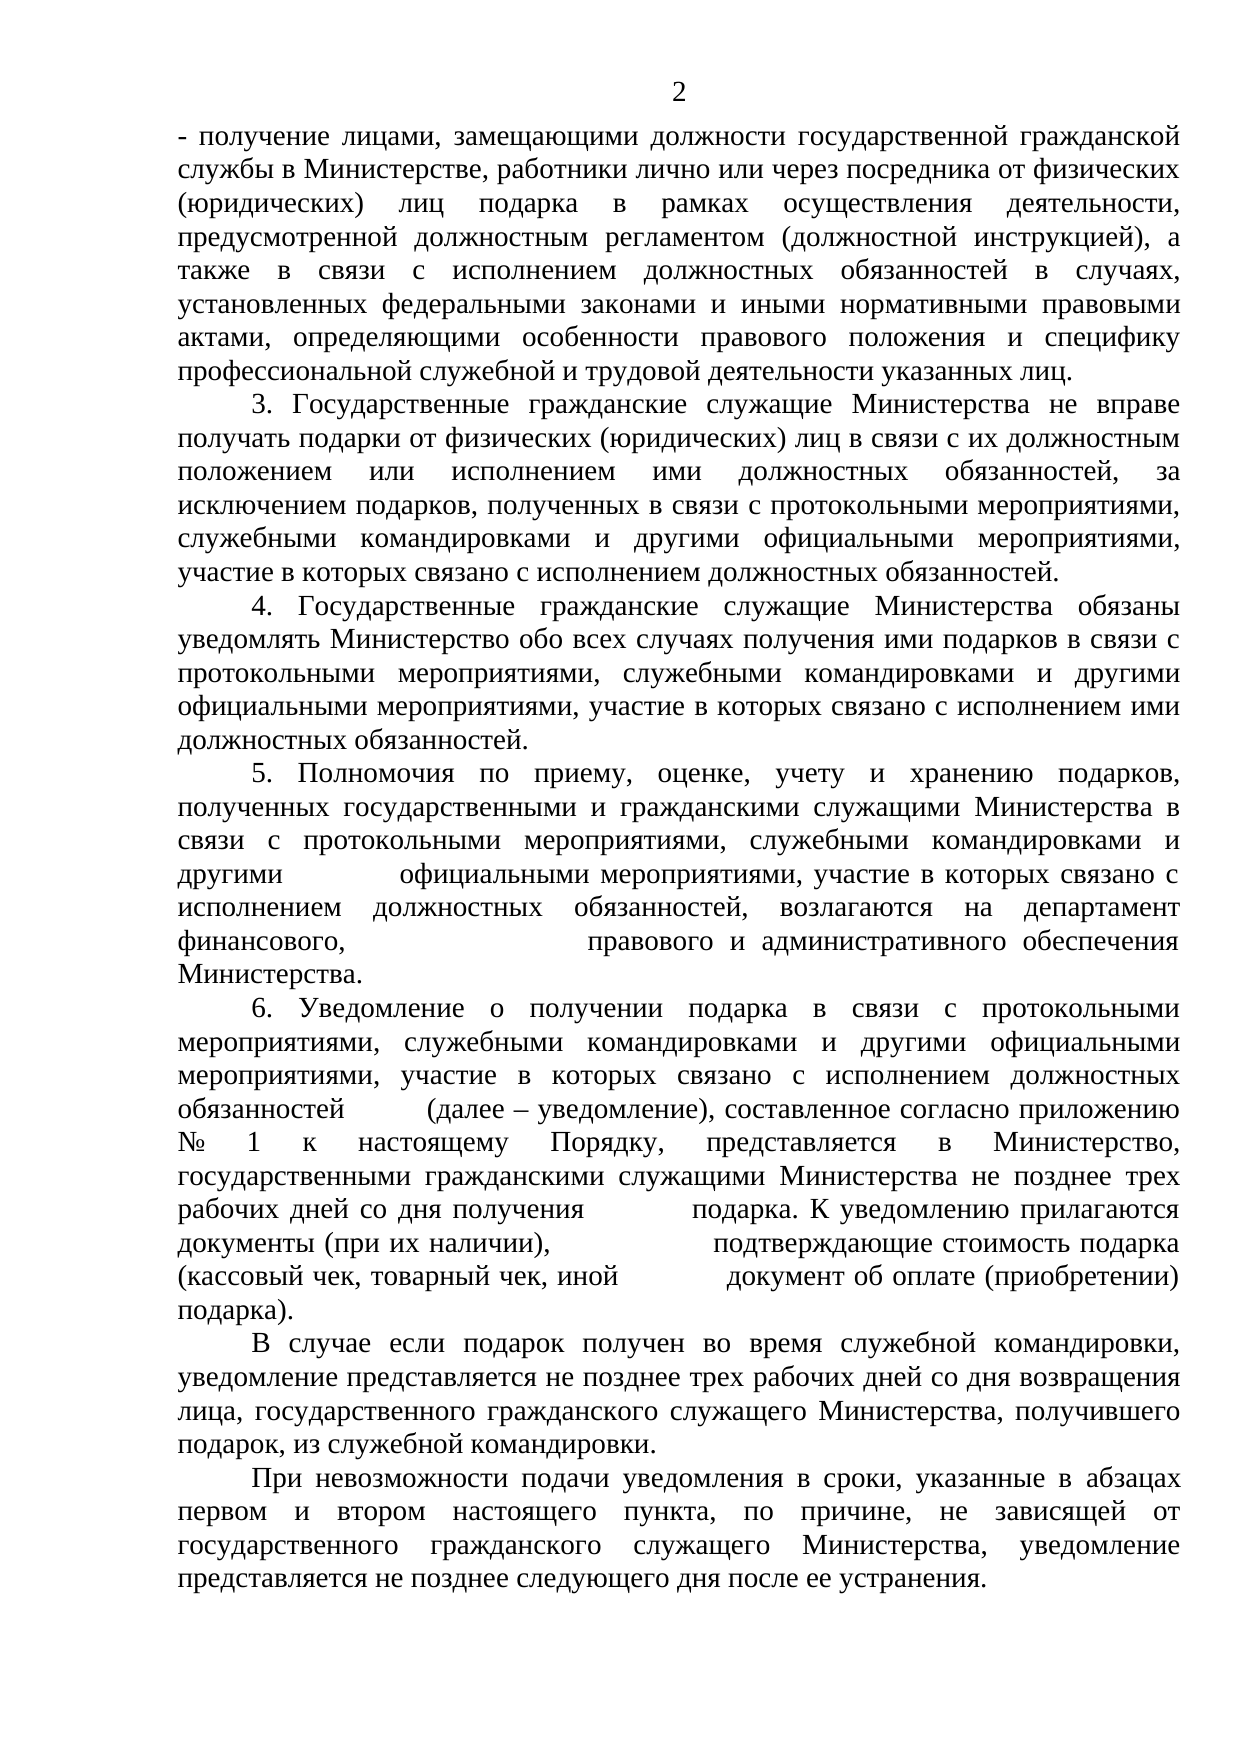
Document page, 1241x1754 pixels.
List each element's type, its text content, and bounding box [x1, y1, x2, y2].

text В случае если подарок получен во время служебной командировки, уведомление представляется не позднее трех рабочих дней со дня возвращения лица, государственного гражданского служащего Министерства, получившего подарок, из служебной командировки. [177, 1326, 1181, 1460]
text 6. Уведомление о получении подарка в связи с протокольными мероприятиями, служебными командировками и другими официальными мероприятиями, участие в которых связано с исполнением должностных обязанностей (далее – уведомление), составленное согласно приложению № 1 к настоящему Порядку, представляется в Министерство, государственными гражданскими служащими Министерства не позднее трех рабочих дней со дня получения подарка. К уведомлению прилагаются документы (при их наличии), подтверждающие стоимость подарка (кассовый чек, товарный чек, иной документ об оплате (приобретении) подарка). [177, 990, 1181, 1326]
text 3. Государственные гражданские служащие Министерства не вправе получать подарки от физических (юридических) лиц в связи с их должностным положением или исполнением ими должностных обязанностей, за исключением подарков, полученных в связи с протокольными мероприятиями, служебными командировками и другими официальными мероприятиями, участие в которых связано с исполнением должностных обязанностей. [177, 386, 1181, 588]
text 4. Государственные гражданские служащие Министерства обязаны уведомлять Министерство обо всех случаях получения ими подарков в связи с протокольными мероприятиями, служебными командировками и другими официальными мероприятиями, участие в которых связано с исполнением ими должностных обязанностей. [177, 588, 1181, 755]
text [177, 118, 1181, 386]
text При невозможности подачи уведомления в сроки, указанные в абзацах первом и втором настоящего пункта, по причине, не зависящей от государственного гражданского служащего Министерства, уведомление представляется не позднее следующего дня после ее устранения. [177, 1460, 1181, 1594]
text 5. Полномочия по приему, оценке, учету и хранению подарков, полученных государственными и гражданскими служащими Министерства в связи с протокольными мероприятиями, служебными командировками и другими официальными мероприятиями, участие в которых связано с исполнением должностных обязанностей, возлагаются на департамент финансового, правового и административного обеспечения Министерства. [177, 755, 1181, 990]
